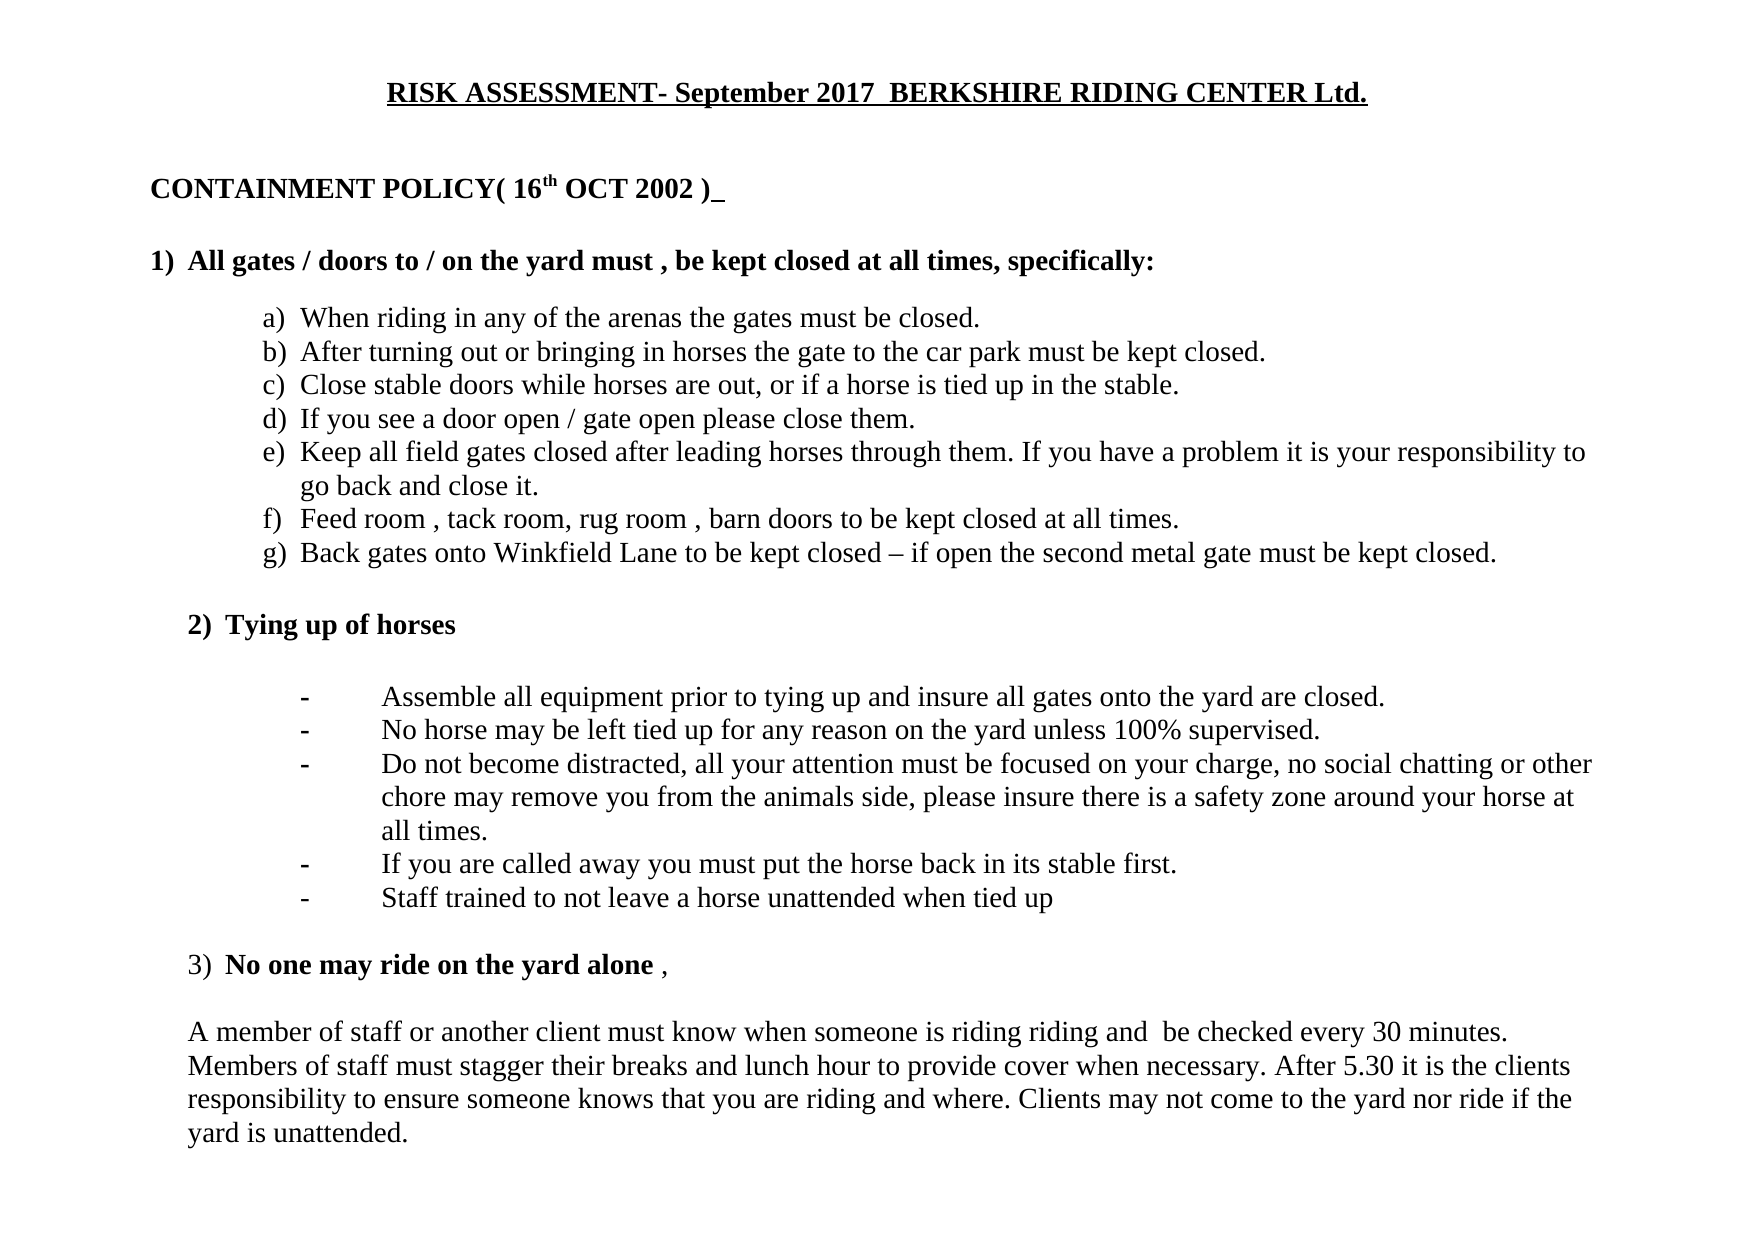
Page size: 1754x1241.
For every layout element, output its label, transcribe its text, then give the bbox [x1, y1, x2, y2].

list Do not become distracted, all your attention must be focused on your charge, no social chatting or other chore may remove you from the animals side, please insure there is a safety zone around your horse at all times. [300, 746, 1604, 847]
list Staff trained to not leave a horse unattended when tied up [300, 880, 1604, 914]
list If you see a door open / gate open please close them. [262, 401, 1604, 434]
list Back gates onto Winkfield Lane to be kept closed – if open the second metal gate must be kept closed. [262, 535, 1604, 569]
list Close stable doors while horses are out, or if a horse is tied up in the stable. [262, 367, 1604, 401]
list If you are called away you must put the horse back in its stable first. [300, 847, 1604, 880]
list After turning out or bringing in horses the gate to the car park must be kept closed. [262, 334, 1604, 367]
text A member of staff or another client must know when someone is riding riding and be checked every 30 minutes. Members of staff must stagger their breaks and lunch hour to provide cover when necessary. After 5.30 it is the clients responsibility to ensure someone knows that you are riding and where. Clients may not come to the yard nor ride if the yard is unattended. [187, 1014, 1604, 1148]
list Feed room , tack room, rug room , barn doors to be kept closed at all times. [262, 502, 1604, 535]
list No horse may be left tied up for any reason on the yard unless 100% supervised. [300, 712, 1604, 746]
list Assemble all equipment prior to tying up and insure all gates onto the yard are closed. [300, 679, 1604, 712]
list Keep all field gates closed after leading horses through them. If you have a problem it is your responsibility to go back and close it. [262, 434, 1604, 502]
list All gates / doors to / on the yard must , be kept closed at all times, specifically: [150, 243, 1604, 276]
list Tying up of horses [187, 607, 1604, 641]
list No one may ride on the yard alone , [187, 947, 1604, 981]
list When riding in any of the arenas the gates must be closed. [262, 300, 1604, 334]
text CONTAINMENT POLICY( 16th OCT 2002 ) [150, 171, 1604, 204]
